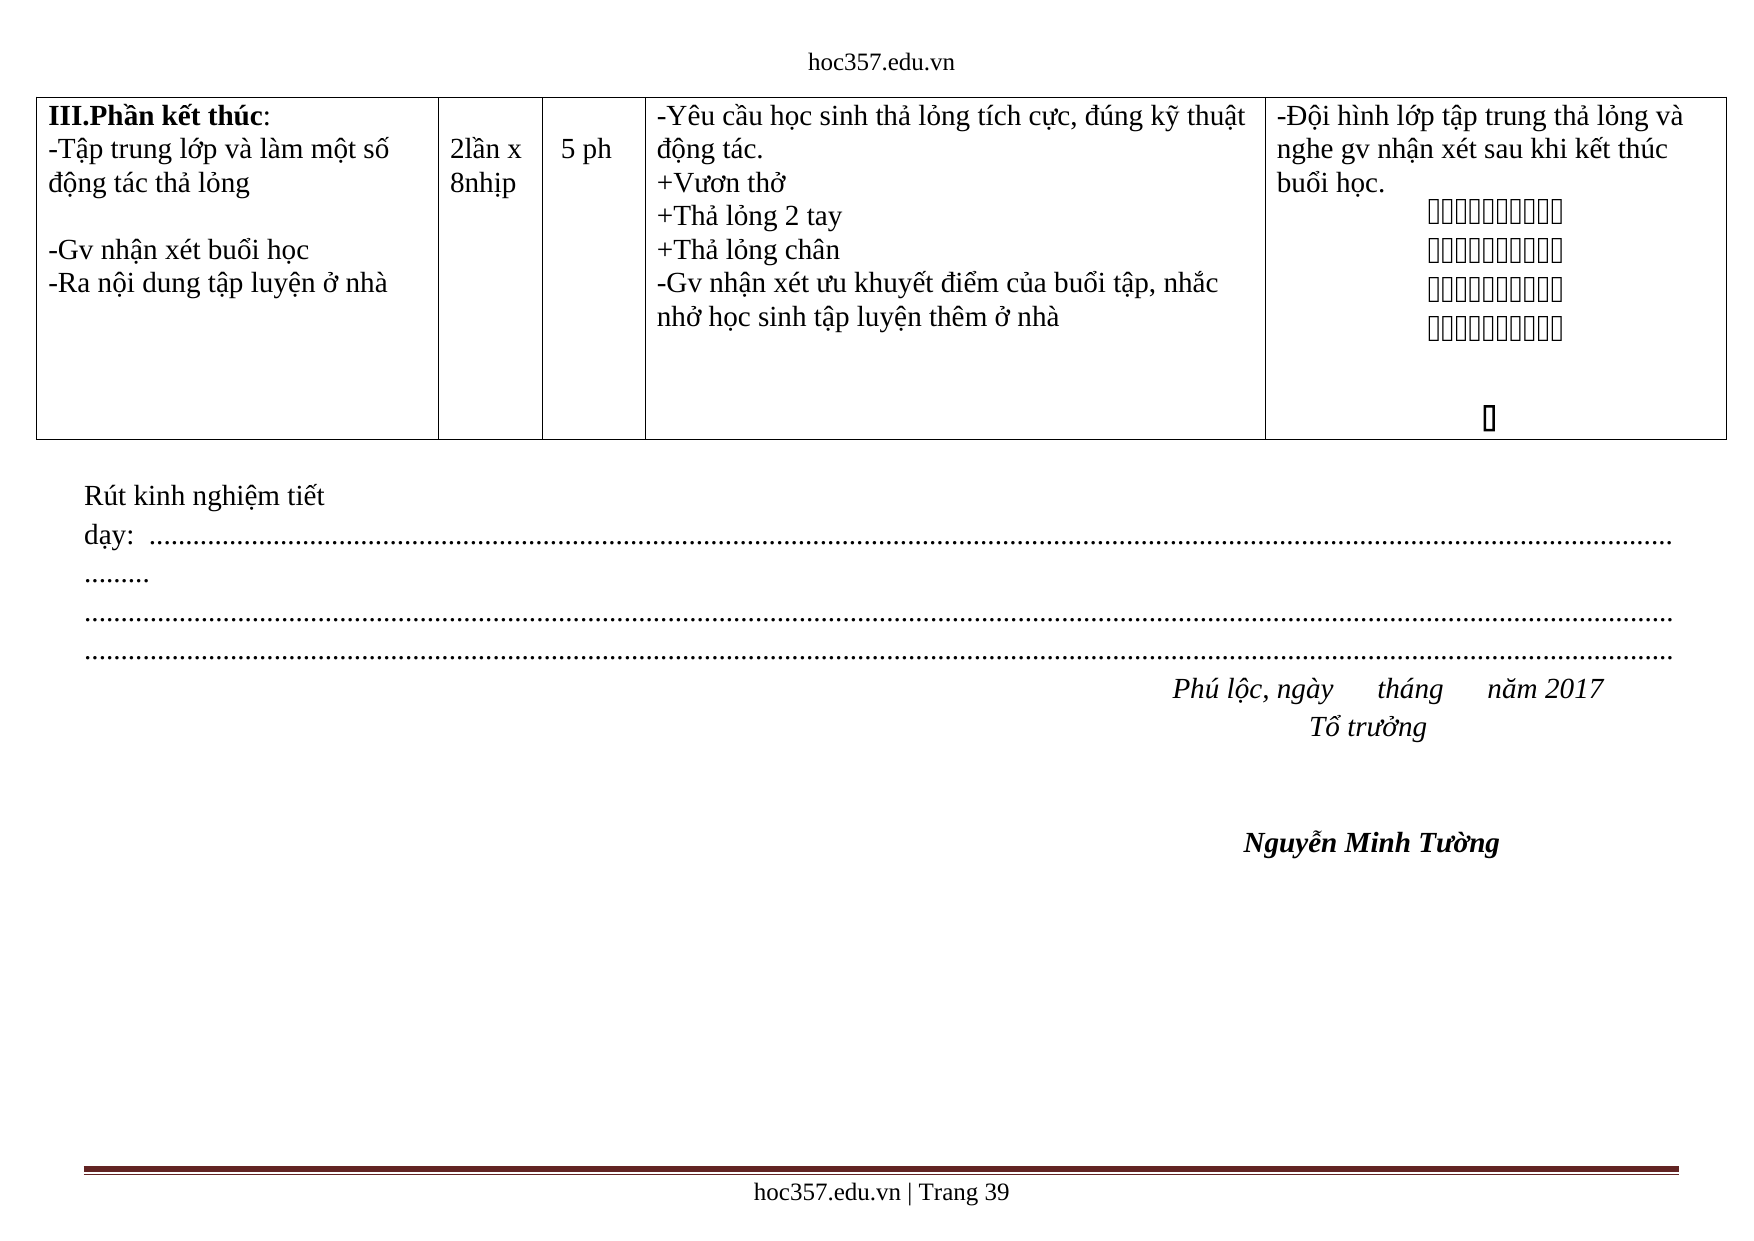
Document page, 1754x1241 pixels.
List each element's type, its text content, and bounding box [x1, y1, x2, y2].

table_cell 5 ph [543, 98, 645, 439]
text Nguyễn Minh Tường [84, 825, 1641, 859]
text Phú lộc, ngày tháng năm 2017 [84, 671, 1641, 704]
table_cell III.Phần kết thúc: -Tập trung lớp và làm một số động tác thả lỏng -Gv nhận xét buổi học -Ra nội dung tập luyện ở nhà [37, 98, 438, 439]
text Tổ trưởng [84, 709, 1641, 743]
text .................................................................................................................................................................................................................................................................................................................................................................................................................................................... [84, 594, 1679, 666]
table_cell 2lần x 8nhịp [439, 98, 542, 439]
table_cell -Yêu cầu học sinh thả lỏng tích cực, đúng kỹ thuật động tác. +Vươn thở +Thả lỏng 2 tay +Thả lỏng chân -Gv nhận xét ưu khuyết điểm của buổi tập, nhắc nhở học sinh tập luyện thêm ở nhà [646, 98, 1265, 439]
text Rút kinh nghiệm tiết dạy: .......................................................................................................................................................................................................................... [84, 478, 1679, 589]
table_cell -Đội hình lớp tập trung thả lỏng và nghe gv nhận xét sau khi kết thúc buổi học. [1266, 98, 1726, 439]
